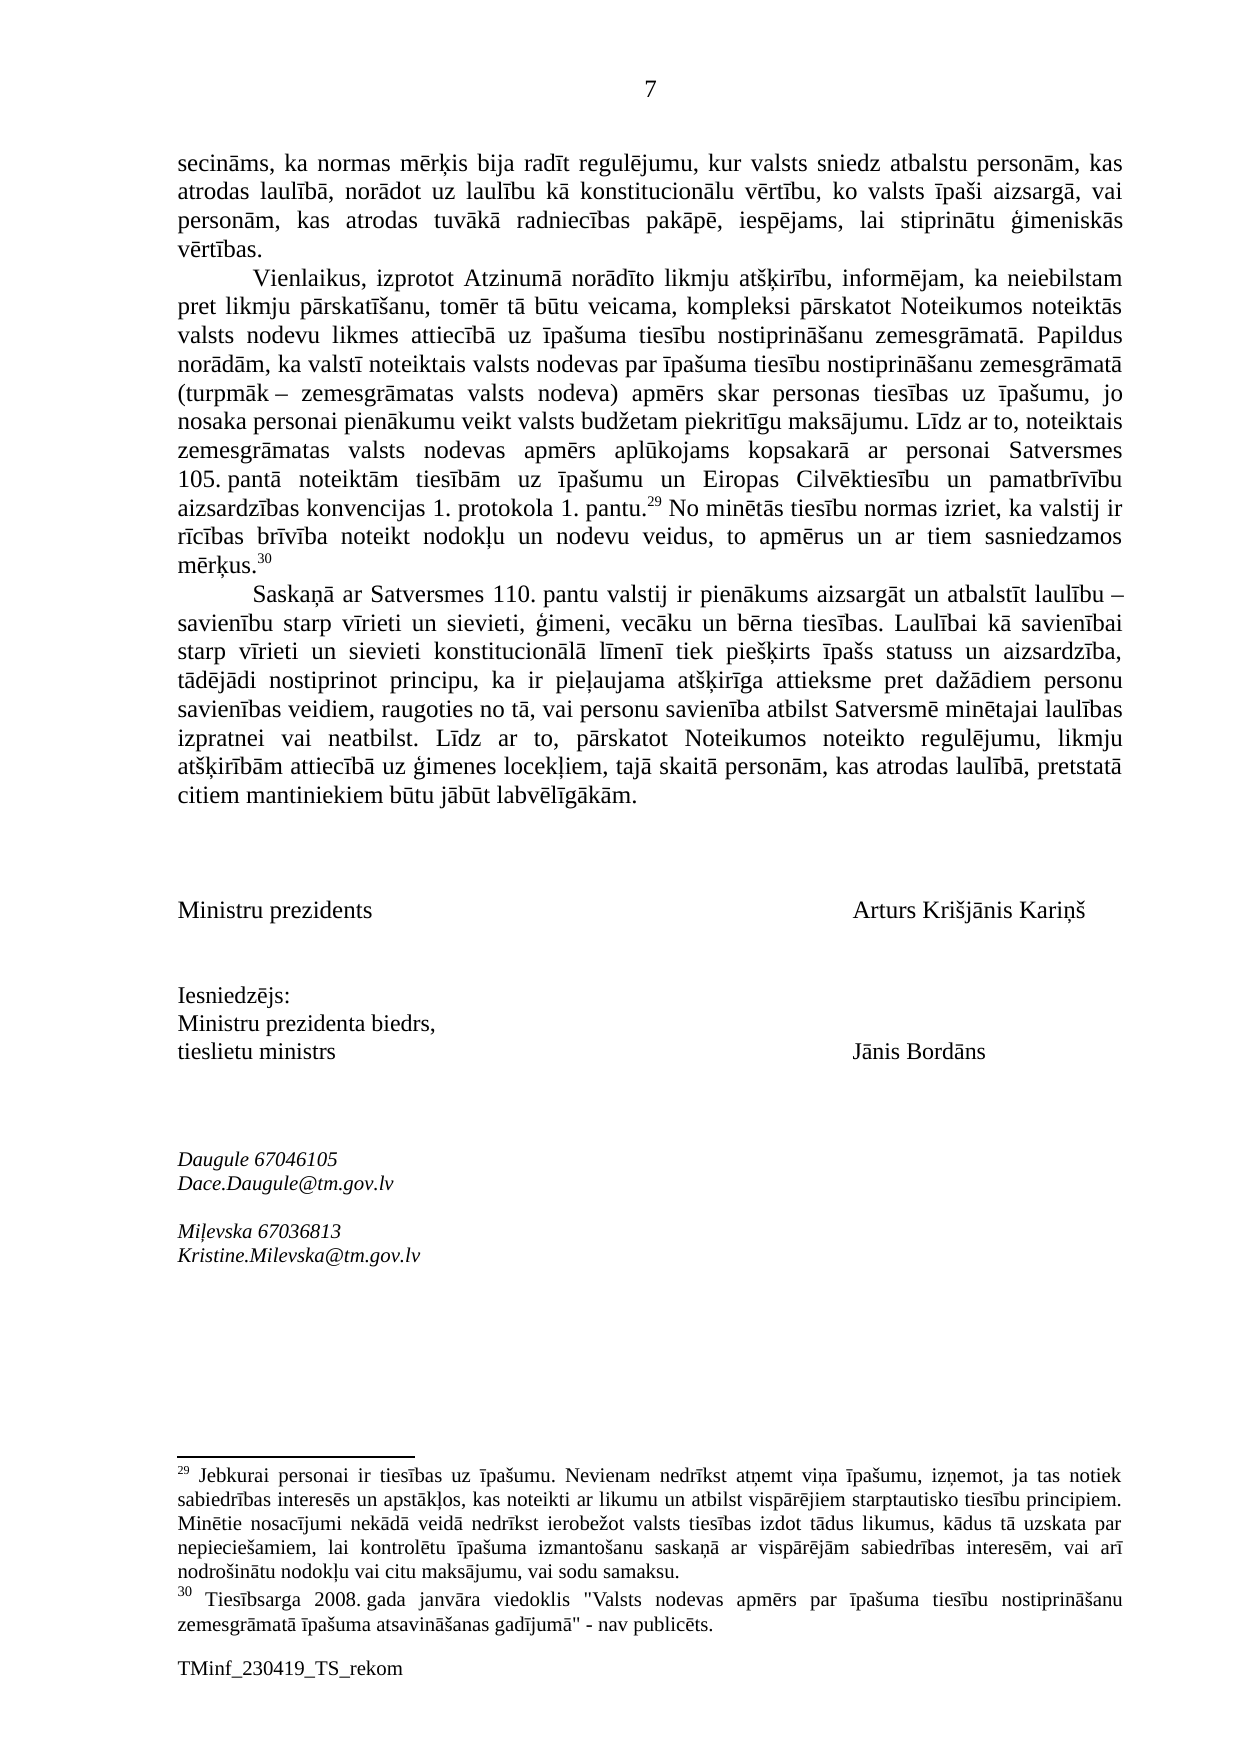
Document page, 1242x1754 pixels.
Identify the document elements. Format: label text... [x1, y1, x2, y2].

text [177, 148, 1124, 263]
text Saskaņā ar Satversmes 110. pantu valstij ir pienākums aizsargāt un atbalstīt laulību – savienību starp vīrieti un sievieti, ģimeni, vecāku un bērna tiesības. Laulībai kā savienībai starp vīrieti un sievieti konstitucionālā līmenī tiek piešķirts īpašs statuss un aizsardzība, tādējādi nostiprinot principu, ka ir pieļaujama atšķirīga attieksme pret dažādiem personu savienības veidiem, raugoties no tā, vai personu savienība atbilst Satversmē minētajai laulības izpratnei vai neatbilst. Līdz ar to, pārskatot Noteikumos noteikto regulējumu, likmju atšķirībām attiecībā uz ģimenes locekļiem, tajā skaitā personām, kas atrodas laulībā, pretstatā citiem mantiniekiem būtu jābūt labvēlīgākām. [177, 579, 1123, 809]
text tieslietu ministrs Jānis Bordāns [177, 1037, 1123, 1064]
text Dace.Daugule@tm.gov.lv [177, 1171, 1123, 1195]
text Ministru prezidents Arturs Krišjānis Kariņš [177, 895, 1123, 924]
text Daugule 67046105 [177, 1147, 1123, 1171]
text Miļevska 67036813 [177, 1219, 1123, 1243]
text Ministru prezidenta biedrs, [177, 1009, 1123, 1037]
text Kristine.Milevska@tm.gov.lv [177, 1243, 1123, 1267]
text Iesniedzējs: [177, 981, 1123, 1009]
text Vienlaikus, izprotot Atzinumā norādīto likmju atšķirību, informējam, ka neiebilstam pret likmju pārskatīšanu, tomēr tā būtu veicama, kompleksi pārskatot Noteikumos noteiktās valsts nodevu likmes attiecībā uz īpašuma tiesību nostiprināšanu zemesgrāmatā. Papildus norādām, ka valstī noteiktais valsts nodevas par īpašuma tiesību nostiprināšanu zemesgrāmatā (turpmāk – zemesgrāmatas valsts nodeva) apmērs skar personas tiesības uz īpašumu, jo nosaka personai pienākumu veikt valsts budžetam piekritīgu maksājumu. Līdz ar to, noteiktais zemesgrāmatas valsts nodevas apmērs aplūkojams kopsakarā ar personai Satversmes 105. pantā noteiktām tiesībām uz īpašumu un Eiropas Cilvēktiesību un pamatbrīvību aizsardzības konvencijas 1. protokola 1. pantu. No minētās tiesību normas izriet, ka valstij ir rīcības brīvība noteikt nodokļu un nodevu veidus, to apmērus un ar tiem sasniedzamos mērķus. [177, 263, 1123, 579]
